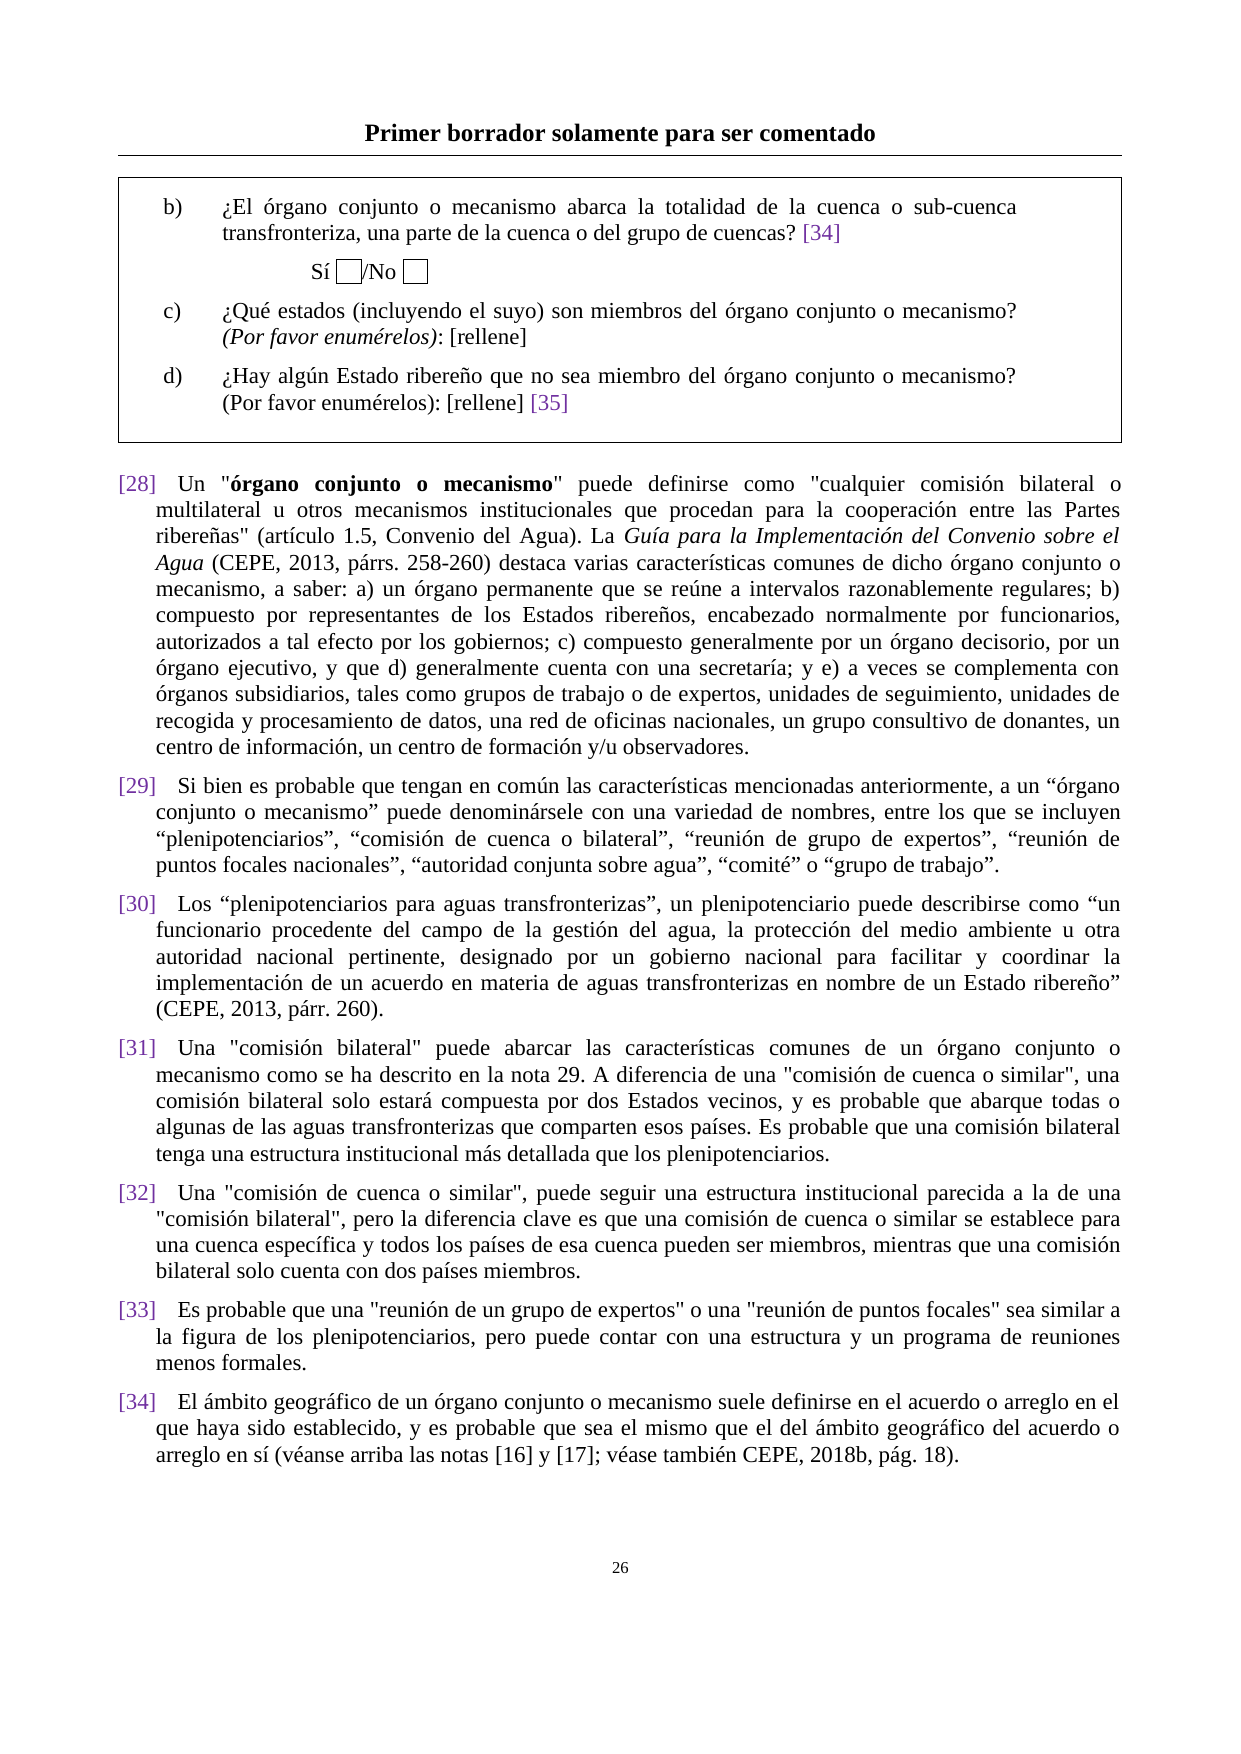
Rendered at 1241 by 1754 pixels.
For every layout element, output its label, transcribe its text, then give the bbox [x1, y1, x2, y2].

list El ámbito geográfico de un órgano conjunto o mecanismo suele definirse en el acuerdo o arreglo en el que haya sido establecido, y es probable que sea el mismo que el del ámbito geográfico del acuerdo o arreglo en sí (véanse arriba las notas [16] y [17]; véase también CEPE, 2018b, pág. 18). [118, 1388, 1122, 1467]
list Los “plenipotenciarios para aguas transfronterizas”, un plenipotenciario puede describirse como “un funcionario procedente del campo de la gestión del agua, la protección del medio ambiente u otra autoridad nacional pertinente, designado por un gobierno nacional para facilitar y coordinar la implementación de un acuerdo en materia de aguas transfronterizas en nombre de un Estado ribereño” (CEPE, 2013, párr. 260). [118, 890, 1122, 1022]
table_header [119, 178, 1121, 442]
list Es probable que una "reunión de un grupo de expertos" o una "reunión de puntos focales" sea similar a la figura de los plenipotenciarios, pero puede contar con una estructura y un programa de reuniones menos formales. [118, 1296, 1122, 1376]
list Una "comisión de cuenca o similar", puede seguir una estructura institucional parecida a la de una "comisión bilateral", pero la diferencia clave es que una comisión de cuenca o similar se establece para una cuenca específica y todos los países de esa cuenca pueden ser miembros, mientras que una comisión bilateral solo cuenta con dos países miembros. [118, 1178, 1122, 1284]
list Si bien es probable que tengan en común las características mencionadas anteriormente, a un “órgano conjunto o mecanismo” puede denominársele con una variedad de nombres, entre los que se incluyen “plenipotenciarios”, “comisión de cuenca o bilateral”, “reunión de grupo de expertos”, “reunión de puntos focales nacionales”, “autoridad conjunta sobre agua”, “comité” o “grupo de trabajo”. [118, 772, 1122, 877]
list Una "comisión bilateral" puede abarcar las características comunes de un órgano conjunto o mecanismo como se ha descrito en la nota 29. A diferencia de una "comisión de cuenca o similar", una comisión bilateral solo estará compuesta por dos Estados vecinos, y es probable que abarque todas o algunas de las aguas transfronterizas que comparten esos países. Es probable que una comisión bilateral tenga una estructura institucional más detallada que los plenipotenciarios. [118, 1034, 1122, 1166]
list Un "órgano conjunto o mecanismo" puede definirse como "cualquier comisión bilateral o multilateral u otros mecanismos institucionales que procedan para la cooperación entre las Partes ribereñas" (artículo 1.5, Convenio del Agua). La Guía para la Implementación del Convenio sobre el Agua (CEPE, 2013, párrs. 258-260) destaca varias características comunes de dicho órgano conjunto o mecanismo, a saber: a) un órgano permanente que se reúne a intervalos razonablemente regulares; b) compuesto por representantes de los Estados ribereños, encabezado normalmente por funcionarios, autorizados a tal efecto por los gobiernos; c) compuesto generalmente por un órgano decisorio, por un órgano ejecutivo, y que d) generalmente cuenta con una secretaría; y e) a veces se complementa con órganos subsidiarios, tales como grupos de trabajo o de expertos, unidades de seguimiento, unidades de recogida y procesamiento de datos, una red de oficinas nacionales, un grupo consultivo de donantes, un centro de información, un centro de formación y/u observadores. [118, 470, 1122, 759]
